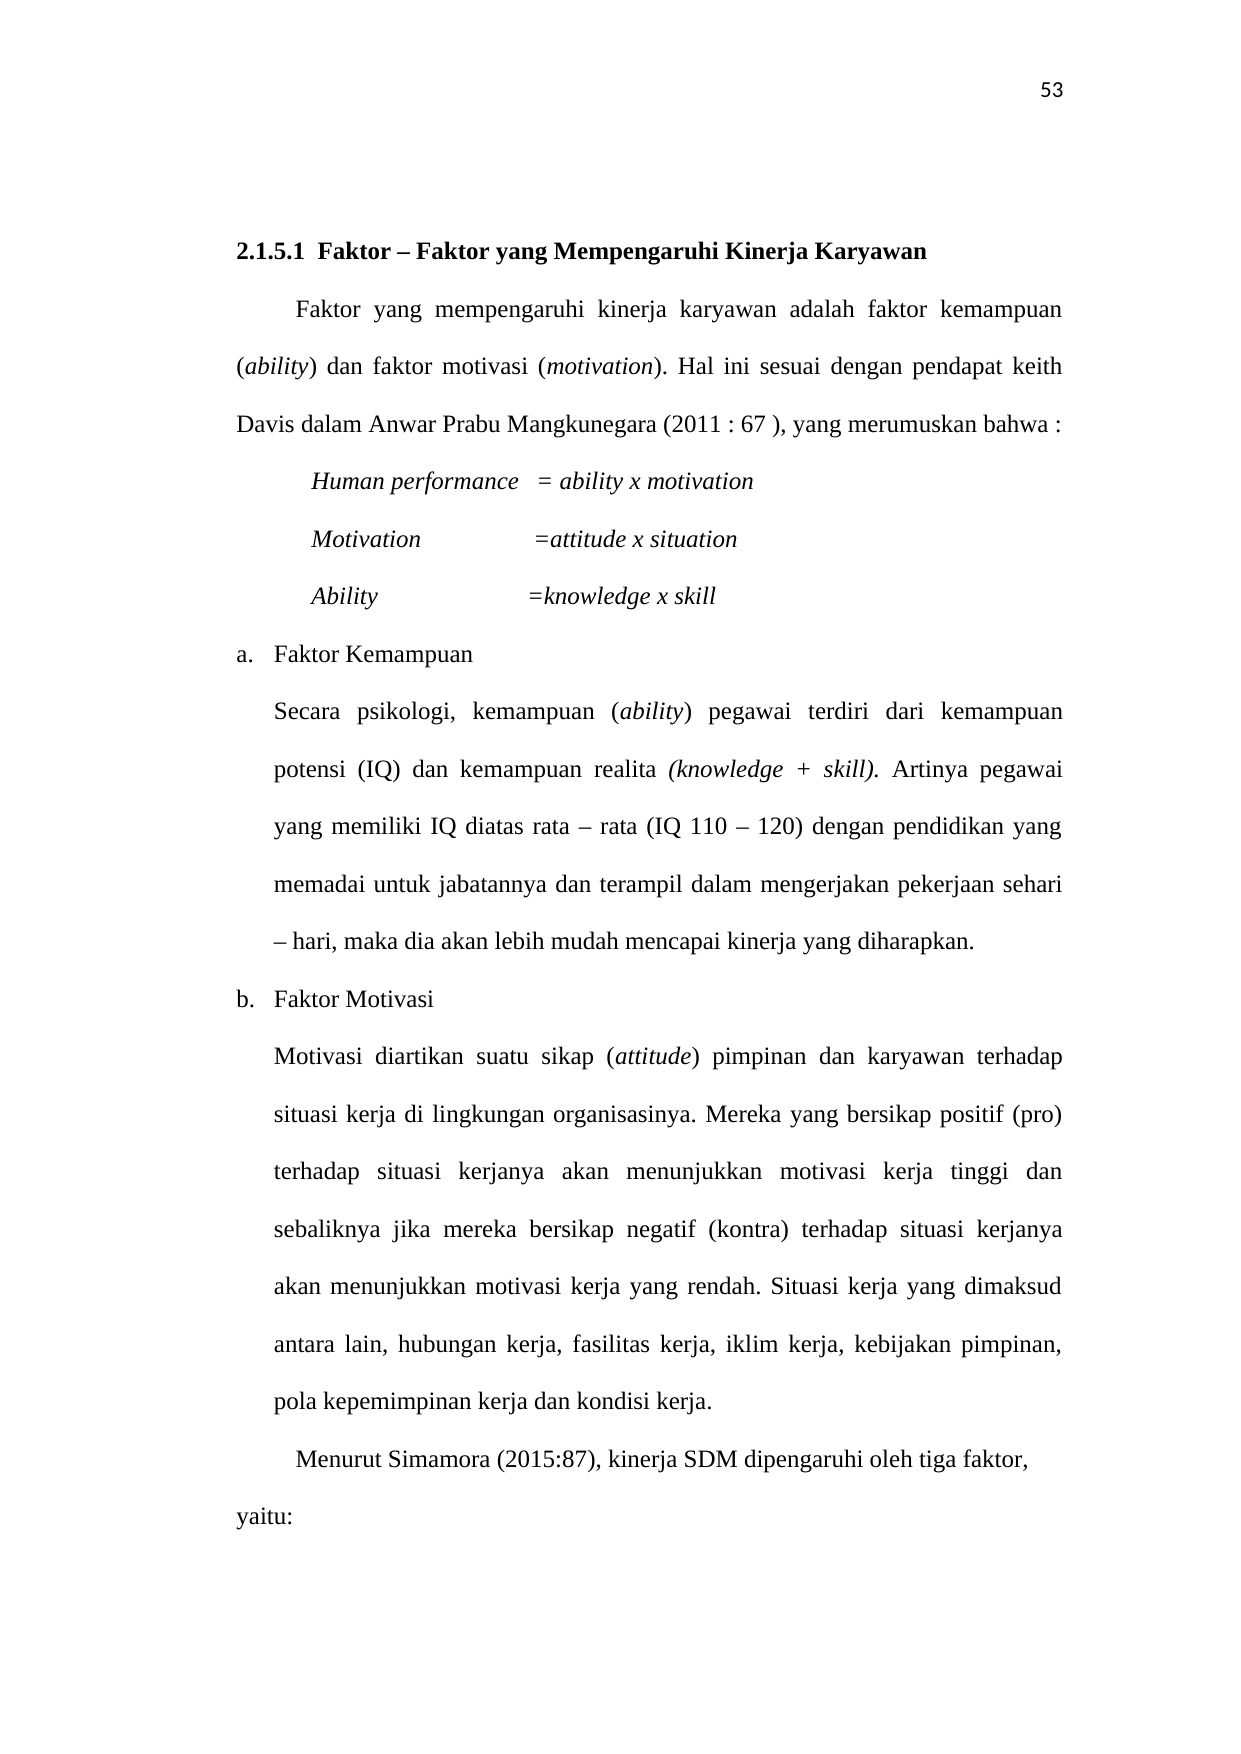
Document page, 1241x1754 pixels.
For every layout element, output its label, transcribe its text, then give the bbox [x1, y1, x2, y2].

list Secara psikologi, kemampuan (ability) pegawai terdiri dari kemampuan potensi (IQ) dan kemampuan realita (knowledge + skill). Artinya pegawai yang memiliki IQ diatas rata – rata (IQ 110 – 120) dengan pendidikan yang memadai untuk jabatannya dan terampil dalam mengerjakan pekerjaan sehari – hari, maka dia akan lebih mudah mencapai kinerja yang diharapkan. [274, 696, 1063, 955]
list Motivation =attitude x situation [236, 524, 1063, 552]
text yaitu: [236, 1501, 1063, 1530]
list 2.1.5.1 Faktor – Faktor yang Mempengaruhi Kinerja Karyawan [236, 236, 1063, 265]
list Faktor yang mempengaruhi kinerja karyawan adalah faktor kemampuan (ability) dan faktor motivasi (motivation). Hal ini sesuai dengan pendapat keith Davis dalam Anwar Prabu Mangkunegara (2011 : 67 ), yang merumuskan bahwa : [236, 294, 1063, 437]
list Human performance = ability x motivation [236, 466, 1063, 495]
text Motivasi diartikan suatu sikap (attitude) pimpinan dan karyawan terhadap situasi kerja di lingkungan organisasinya. Mereka yang bersikap positif (pro) terhadap situasi kerjanya akan menunjukkan motivasi kerja tinggi dan sebaliknya jika mereka bersikap negatif (kontra) terhadap situasi kerjanya akan menunjukkan motivasi kerja yang rendah. Situasi kerja yang dimaksud antara lain, hubungan kerja, fasilitas kerja, iklim kerja, kebijakan pimpinan, pola kepemimpinan kerja dan kondisi kerja. [274, 1041, 1063, 1415]
text Menurut Simamora (2015:87), kinerja SDM dipengaruhi oleh tiga faktor, [236, 1444, 1063, 1472]
list Faktor Motivasi [236, 984, 1063, 1012]
list Ability =knowledge x skill [236, 581, 1063, 610]
list Faktor Kemampuan [236, 639, 1063, 667]
